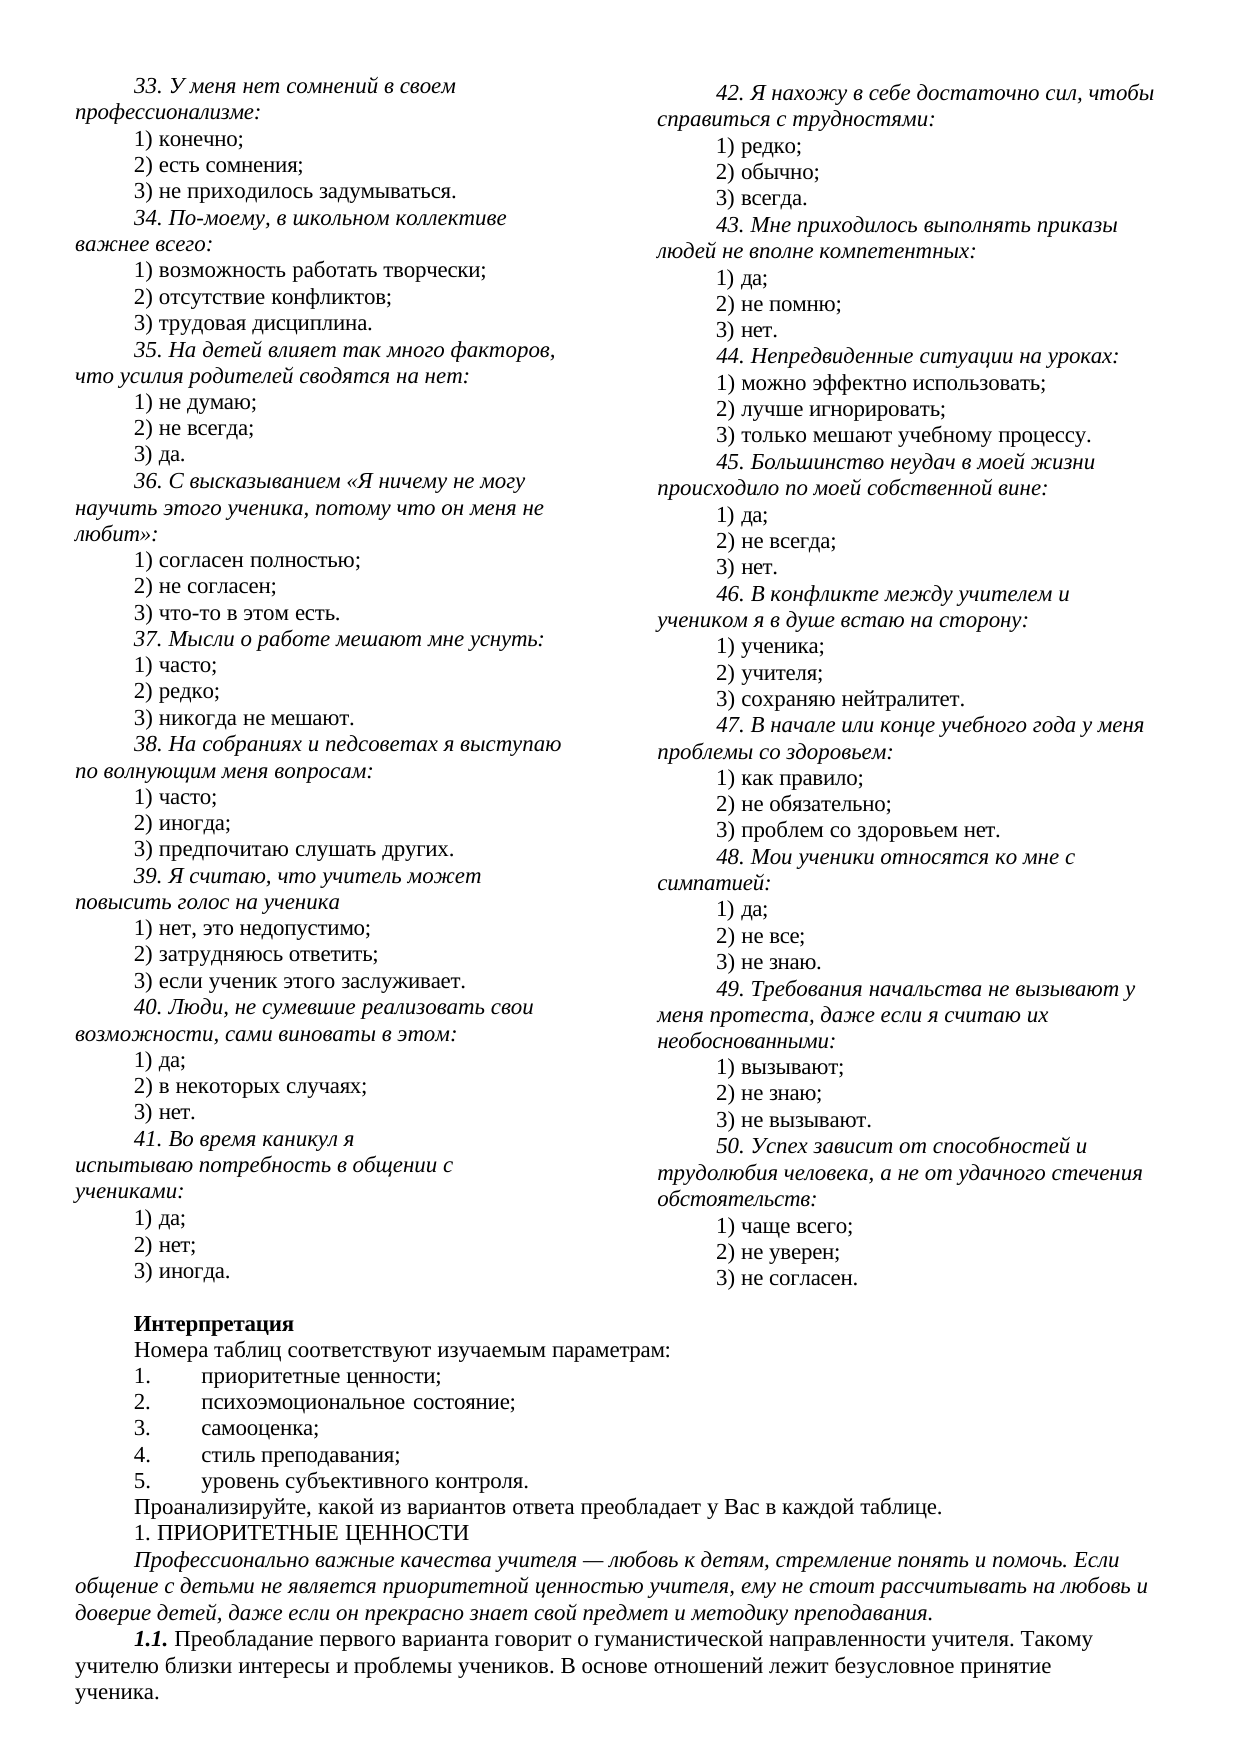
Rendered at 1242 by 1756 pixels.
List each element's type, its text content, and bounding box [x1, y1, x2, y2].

list предпочитаю слушать других. [134, 836, 566, 862]
list обычно; [716, 159, 1189, 185]
list да; [716, 264, 1189, 290]
list часто; [134, 783, 566, 809]
list ПРИОРИТЕТНЫЕ ЦЕННОСТИ [134, 1520, 1189, 1546]
list всегда. [716, 185, 1189, 211]
list не всегда; [134, 415, 566, 441]
list Во время каникул я испытываю потребность в общении с учениками: [75, 1125, 478, 1204]
list редко; [133, 678, 566, 704]
list да. [134, 441, 566, 467]
list не уверен; [716, 1238, 1189, 1264]
list самооценка; [134, 1415, 1189, 1441]
list стиль преподавания; [134, 1441, 1189, 1467]
list да; [716, 501, 1189, 527]
list Люди, не сумевшие реализовать свои возможности, сами виноваты в этом: [75, 993, 534, 1046]
list Требования начальства не вызывают у меня протеста, даже если я считаю их необоснованными: [657, 974, 1137, 1054]
list отсутствие конфликтов; [134, 283, 566, 309]
list согласен полностью; [134, 546, 566, 572]
list С высказыванием «Я ничему не могу научить этого ученика, потому что он меня не любит»: [75, 467, 544, 546]
list не помню; [716, 290, 1189, 317]
list учителя; [716, 659, 1189, 685]
list Преобладание первого варианта говорит о гуманистической направленности учителя. Такому учителю близки интересы и проблемы учеников. В основе отношений лежит безусловное принятие ученика. [75, 1626, 1141, 1704]
list сохраняю нейтралитет. [716, 685, 1189, 711]
list не все; [716, 922, 1189, 948]
list иногда. [133, 1257, 566, 1283]
list не думаю; [134, 388, 566, 415]
list да; [716, 896, 1189, 922]
list Мне приходилось выполнять приказы людей не вполне компетентных: [657, 211, 1119, 264]
text Проанализируйте, какой из вариантов ответа преобладает у Вас в каждой таблице. [134, 1494, 1189, 1520]
list как правило; [716, 764, 1189, 791]
list да; [134, 1046, 566, 1072]
text Профессионально важные качества учителя — любовь к детям, стремление понять и помочь. Если общение с детьми не является приоритетной ценностью учителя, ему не стоит рассчитывать на любовь и доверие детей, даже если он прекрасно знает свой предмет и методику преподавания. [75, 1546, 1189, 1625]
list На собраниях и педсоветах я выступаю по волнующим меня вопросам: [75, 730, 562, 783]
list проблем со здоровьем нет. [716, 817, 1189, 843]
list вызывают; [716, 1054, 1189, 1080]
list не знаю; [716, 1080, 1189, 1106]
list часто; [133, 652, 566, 678]
list Мысли о работе мешают мне уснуть: [134, 625, 566, 652]
list приоритетные ценности; [134, 1362, 1189, 1389]
list только мешают учебному процессу. [716, 422, 1189, 448]
list возможность работать творчески; [134, 257, 566, 283]
list не всегда; [716, 527, 1189, 554]
list можно эффектно использовать; [716, 369, 1189, 396]
list затрудняюсь ответить; [133, 941, 566, 967]
list иногда; [134, 809, 566, 836]
list в некоторых случаях; [134, 1072, 566, 1099]
list В конфликте между учителем и учеником я в душе встаю на сторону: [657, 580, 1071, 632]
list нет. [716, 554, 1189, 580]
list редко; [716, 132, 1189, 158]
list Мои ученики относятся ко мне с симпатией: [657, 843, 1077, 896]
list не знаю. [716, 948, 1189, 974]
list нет. [133, 1099, 566, 1125]
list уровень субъективного контроля. [134, 1467, 1189, 1494]
list ученика; [716, 633, 1189, 659]
list да; [133, 1204, 566, 1230]
list нет. [716, 317, 1189, 343]
list нет, это недопустимо; [133, 914, 566, 941]
list Непредвиденные ситуации на уроках: [716, 343, 1189, 369]
list По-моему, в школьном коллективе важнее всего: [75, 204, 507, 257]
list лучше игнорировать; [716, 396, 1189, 422]
list что-то в этом есть. [134, 599, 566, 625]
list не согласен; [134, 573, 566, 599]
list трудовая дисциплина. [134, 309, 566, 336]
list Я считаю, что учитель может повысить голос на ученика [75, 862, 482, 914]
list У меня нет сомнений в своем профессионализме: [75, 72, 456, 125]
list не согласен. [716, 1264, 1189, 1291]
list нет; [133, 1231, 566, 1257]
text Интерпретация [134, 1310, 566, 1336]
list никогда не мешают. [134, 704, 566, 730]
list На детей влияет так много факторов, что усилия родителей сводятся на нет: [75, 336, 556, 388]
list конечно; [134, 125, 566, 151]
list не вызывают. [716, 1106, 1189, 1132]
list не приходилось задумываться. [134, 178, 566, 204]
list если ученик этого заслуживает. [133, 967, 566, 993]
text Номера таблиц соответствуют изучаемым параметрам: [134, 1336, 1189, 1362]
list чаще всего; [716, 1212, 1189, 1238]
list психоэмоциональное состояние; [134, 1389, 1189, 1415]
list Я нахожу в себе достаточно сил, чтобы справиться с трудностями: [657, 79, 1156, 132]
list Успех зависит от способностей и трудолюбия человека, а не от удачного стечения обстоятельств: [657, 1132, 1144, 1211]
list есть сомнения; [134, 151, 566, 178]
list не обязательно; [716, 791, 1189, 817]
list Большинство неудач в моей жизни происходило по моей собственной вине: [657, 448, 1097, 501]
list В начале или конце учебного года у меня проблемы со здоровьем: [657, 711, 1146, 764]
